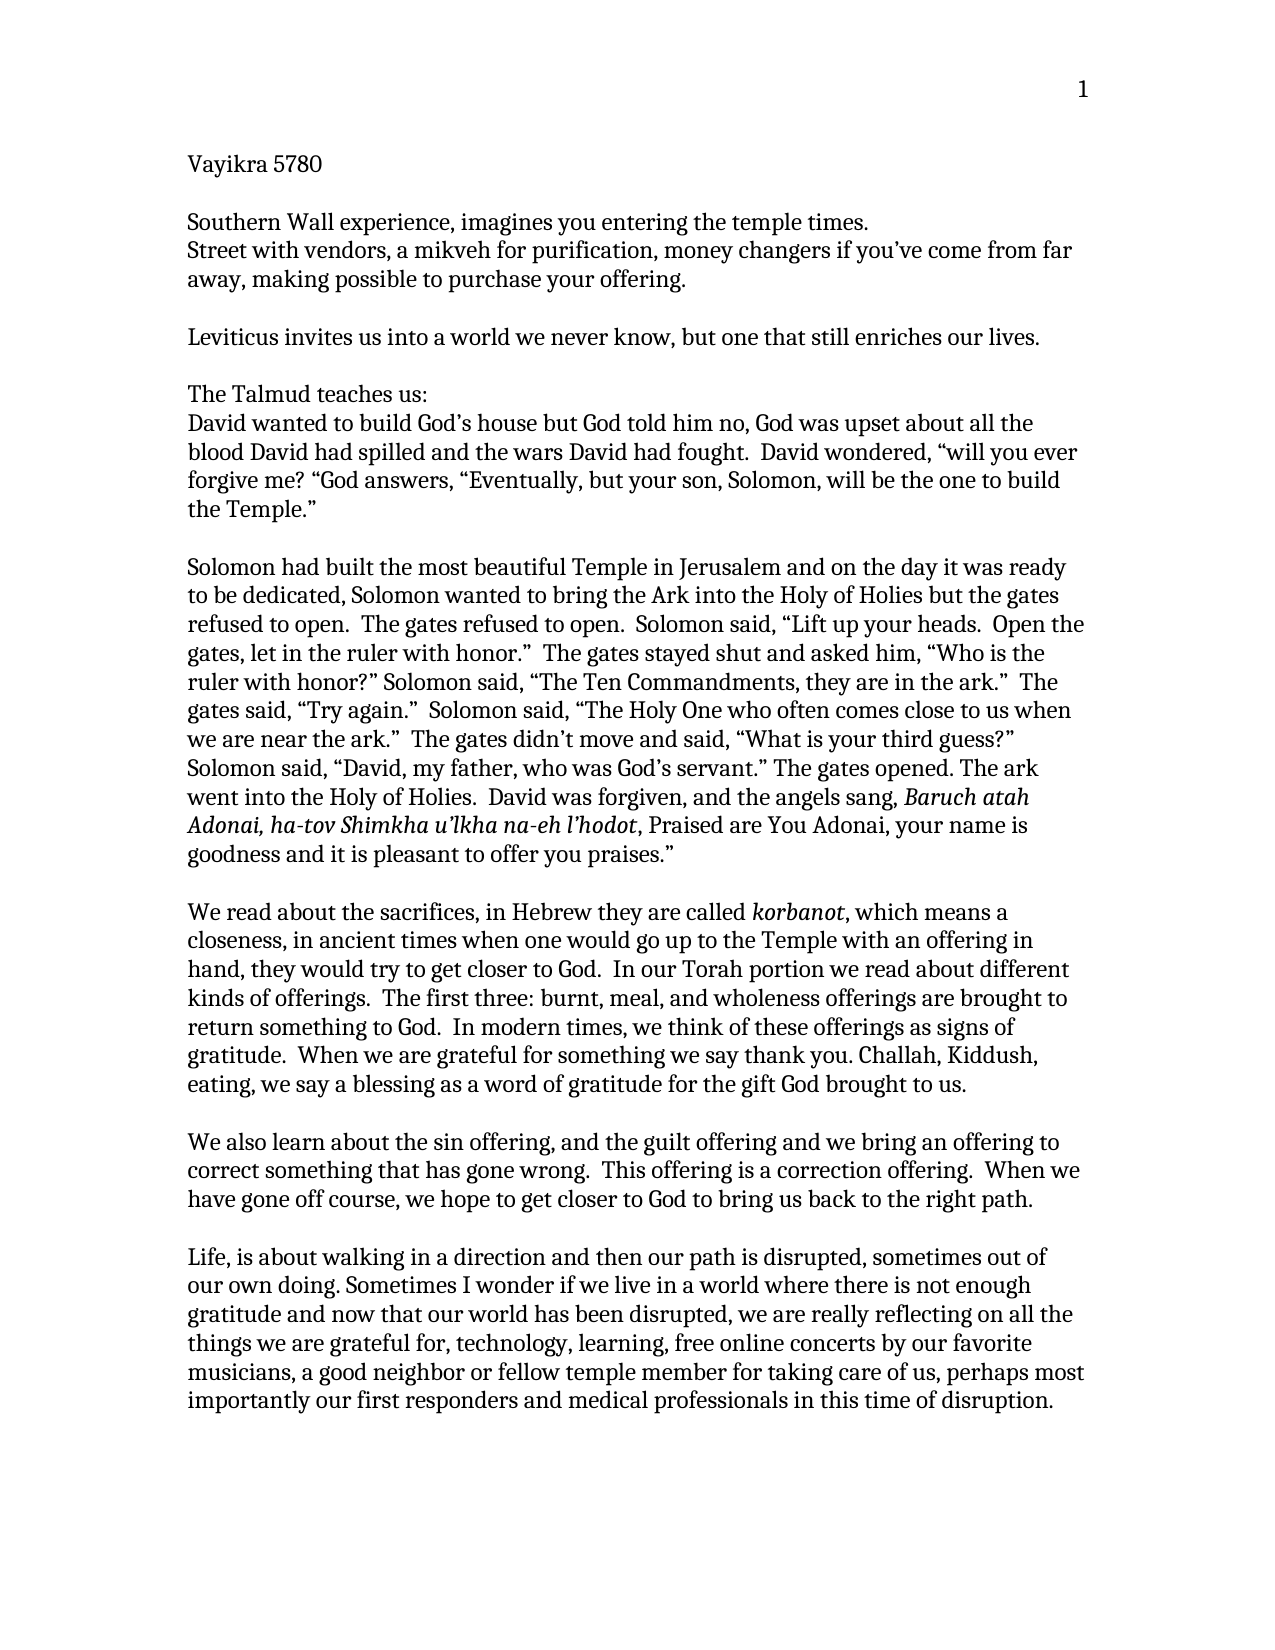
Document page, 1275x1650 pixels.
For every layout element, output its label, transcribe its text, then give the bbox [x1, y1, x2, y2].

text David wanted to build God’s house but God told him no, God was upset about all the blood David had spilled and the wars David had fought. David wondered, “will you ever forgive me? “God answers, “Eventually, but your son, Solomon, will be the one to build the Temple.” [187, 409, 1087, 524]
text The Talmud teaches us: [187, 380, 1087, 409]
text Life, is about walking in a direction and then our path is disrupted, sometimes out of our own doing. Sometimes I wonder if we live in a world where there is not enough gratitude and now that our world has been disrupted, we are really reflecting on all the things we are grateful for, technology, learning, free online concerts by our favorite musicians, a good neighbor or fellow temple member for taking care of us, perhaps most importantly our first responders and medical professionals in this time of disruption. [187, 1242, 1087, 1415]
text Street with vendors, a mikveh for purification, money changers if you’ve come from far away, making possible to purchase your offering. [187, 236, 1087, 294]
text We read about the sacrifices, in Hebrew they are called korbanot, which means a closeness, in ancient times when one would go up to the Temple with an offering in hand, they would try to get closer to God. In our Torah portion we read about different kinds of offerings. The first three: burnt, meal, and wholeness offerings are brought to return something to God. In modern times, we think of these offerings as signs of gratitude. When we are grateful for something we say thank you. Challah, Kiddush, eating, we say a blessing as a word of gratitude for the gift God brought to us. [187, 897, 1087, 1099]
text Southern Wall experience, imagines you entering the temple times. [187, 207, 1087, 236]
text We also learn about the sin offering, and the guilt offering and we bring an offering to correct something that has gone wrong. This offering is a correction offering. When we have gone off course, we hope to get closer to God to bring us back to the right path. [187, 1127, 1087, 1214]
text Vayikra 5780 [187, 150, 1087, 179]
text Solomon had built the most beautiful Temple in Jerusalem and on the day it was ready to be dedicated, Solomon wanted to bring the Ark into the Holy of Holies but the gates refused to open. The gates refused to open. Solomon said, “Lift up your heads. Open the gates, let in the ruler with honor.” The gates stayed shut and asked him, “Who is the ruler with honor?” Solomon said, “The Ten Commandments, they are in the ark.” The gates said, “Try again.” Solomon said, “The Holy One who often comes close to us when we are near the ark.” The gates didn’t move and said, “What is your third guess?” Solomon said, “David, my father, who was God’s servant.” The gates opened. The ark went into the Holy of Holies. David was forgiven, and the angels sang, Baruch atah Adonai, ha-tov Shimkha u’lkha na-eh l’hodot, Praised are You Adonai, your name is goodness and it is pleasant to offer you praises.” [187, 552, 1087, 869]
text Leviticus invites us into a world we never know, but one that still enriches our lives. [187, 322, 1087, 351]
